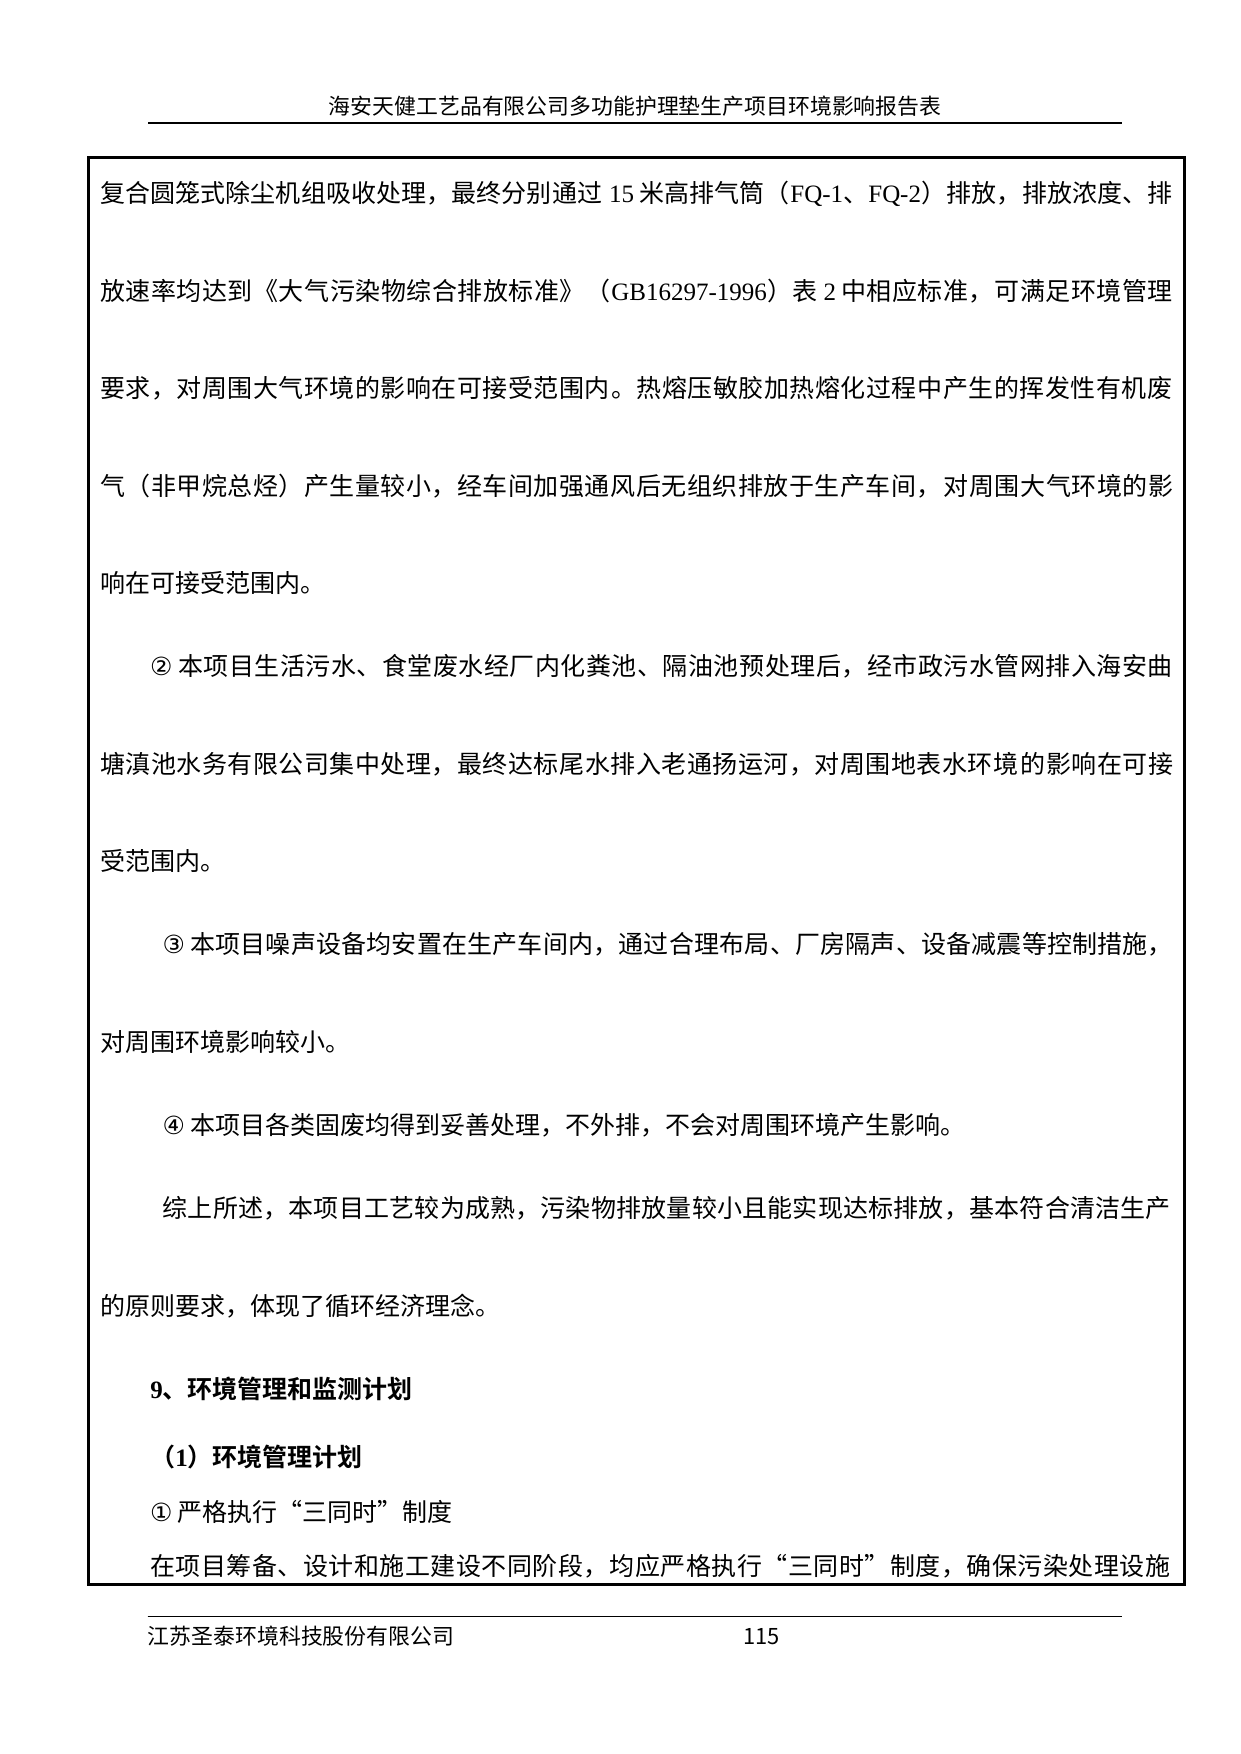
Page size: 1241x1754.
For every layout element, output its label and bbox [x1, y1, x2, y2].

table_cell [90, 159, 1183, 1583]
